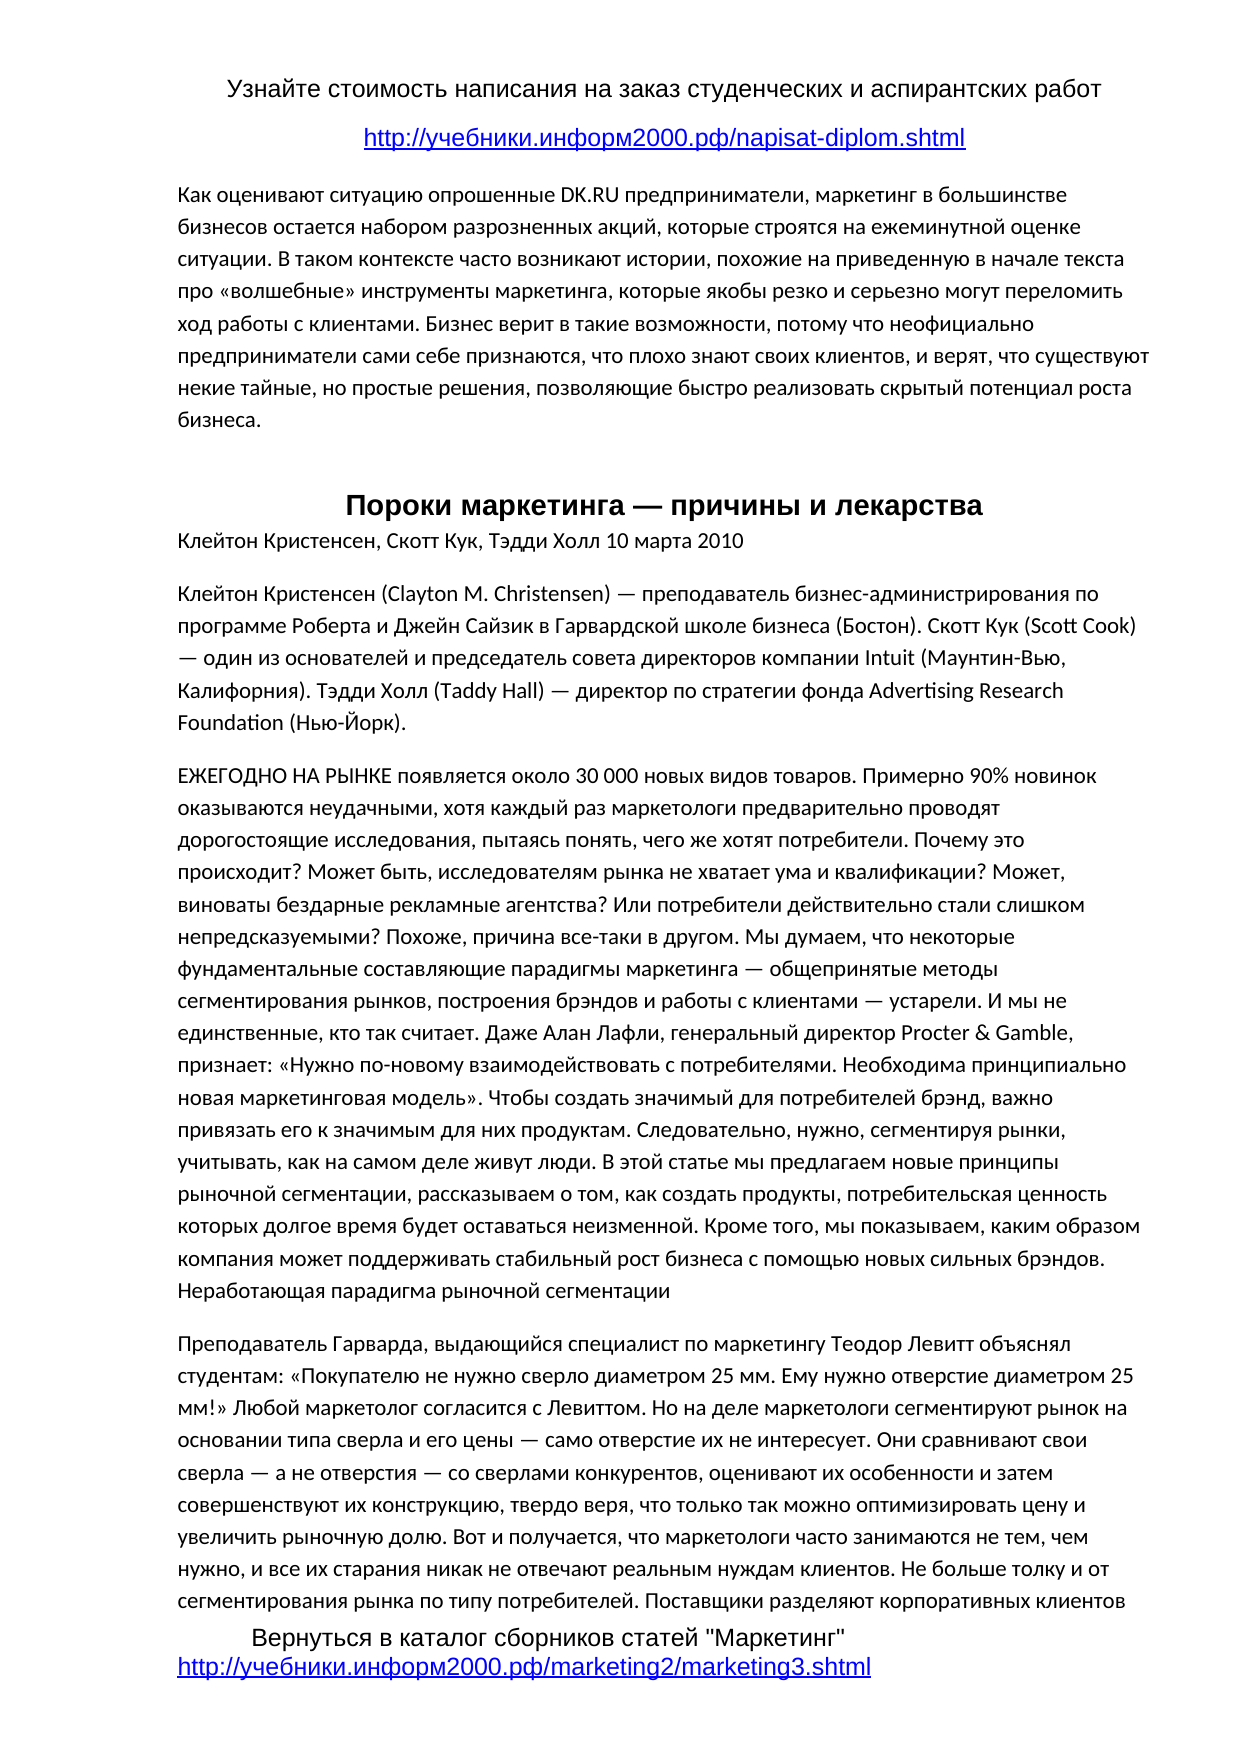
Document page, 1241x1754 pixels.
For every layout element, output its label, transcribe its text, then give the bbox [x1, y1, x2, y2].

text ЕЖЕГОДНО НА РЫНКЕ появляется около 30 000 новых видов товаров. Примерно 90% новинок оказываются неудачными, хотя каждый раз маркетологи предварительно проводят дорогостоящие исследования, пытаясь понять, чего же хотят потребители. Почему это происходит? Может быть, исследователям рынка не хватает ума и квалификации? Может, виноваты бездарные рекламные агентства? Или потребители действительно стали слишком непредсказуемыми? Похоже, причина все-таки в другом. Мы думаем, что некоторые фундаментальные составляющие парадигмы маркетинга — общепринятые методы сегментирования рынков, построения брэндов и работы с клиентами — устарели. И мы не единственные, кто так считает. Даже Алан Лафли, генеральный директор Procter & Gamble, признает: «Нужно по-новому взаимодействовать с потребителями. Необходима принципиально новая маркетинговая модель». Чтобы создать значимый для потребителей брэнд, важно привязать его к значимым для них продуктам. Следовательно, нужно, сегментируя рынки, учитывать, как на самом деле живут люди. В этой статье мы предлагаем новые принципы рыночной сегментации, рассказываем о том, как создать продукты, потребительская ценность которых долгое время будет оставаться неизменной. Кроме того, мы показываем, каким образом компания может поддерживать стабильный рост бизнеса с помощью новых сильных брэндов. Неработающая парадигма рыночной сегментации [177, 761, 1152, 1304]
text Как оценивают ситуацию опрошенные DK.RU предприниматели, маркетинг в большинстве бизнесов остается набором разрозненных акций, которые строятся на ежеминутной оценке ситуации. В таком контексте часто возникают истории, похожие на приведенную в начале текста про «волшебные» инструменты маркетинга, которые якобы резко и серьезно могут переломить ход работы с клиентами. Бизнес верит в такие возможности, потому что неофициально предприниматели сами себе признаются, что плохо знают своих клиентов, и верят, что существуют некие тайные, но простые решения, позволяющие быстро реализовать скрытый потенциал роста бизнеса. [177, 180, 1152, 433]
text Клейтон Кристенсен (Clayton M. Christensen) — преподаватель бизнес-администрирования по программе Роберта и Джейн Сайзик в Гарвардской школе бизнеса (Бостон). Скотт Кук (Scott Cook) — один из основателей и председатель совета директоров компании Intuit (Маунтин-Вью, Калифорния). Тэдди Холл (Taddy Hall) — директор по стратегии фонда Advertising Research Foundation (Нью-Йорк). [177, 579, 1152, 736]
text Клейтон Кристенсен, Скотт Кук, Тэдди Холл 10 марта 2010 [177, 526, 1152, 554]
subtitle Пороки маркетинга — причины и лекарства [177, 488, 1152, 521]
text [177, 1329, 1152, 1614]
